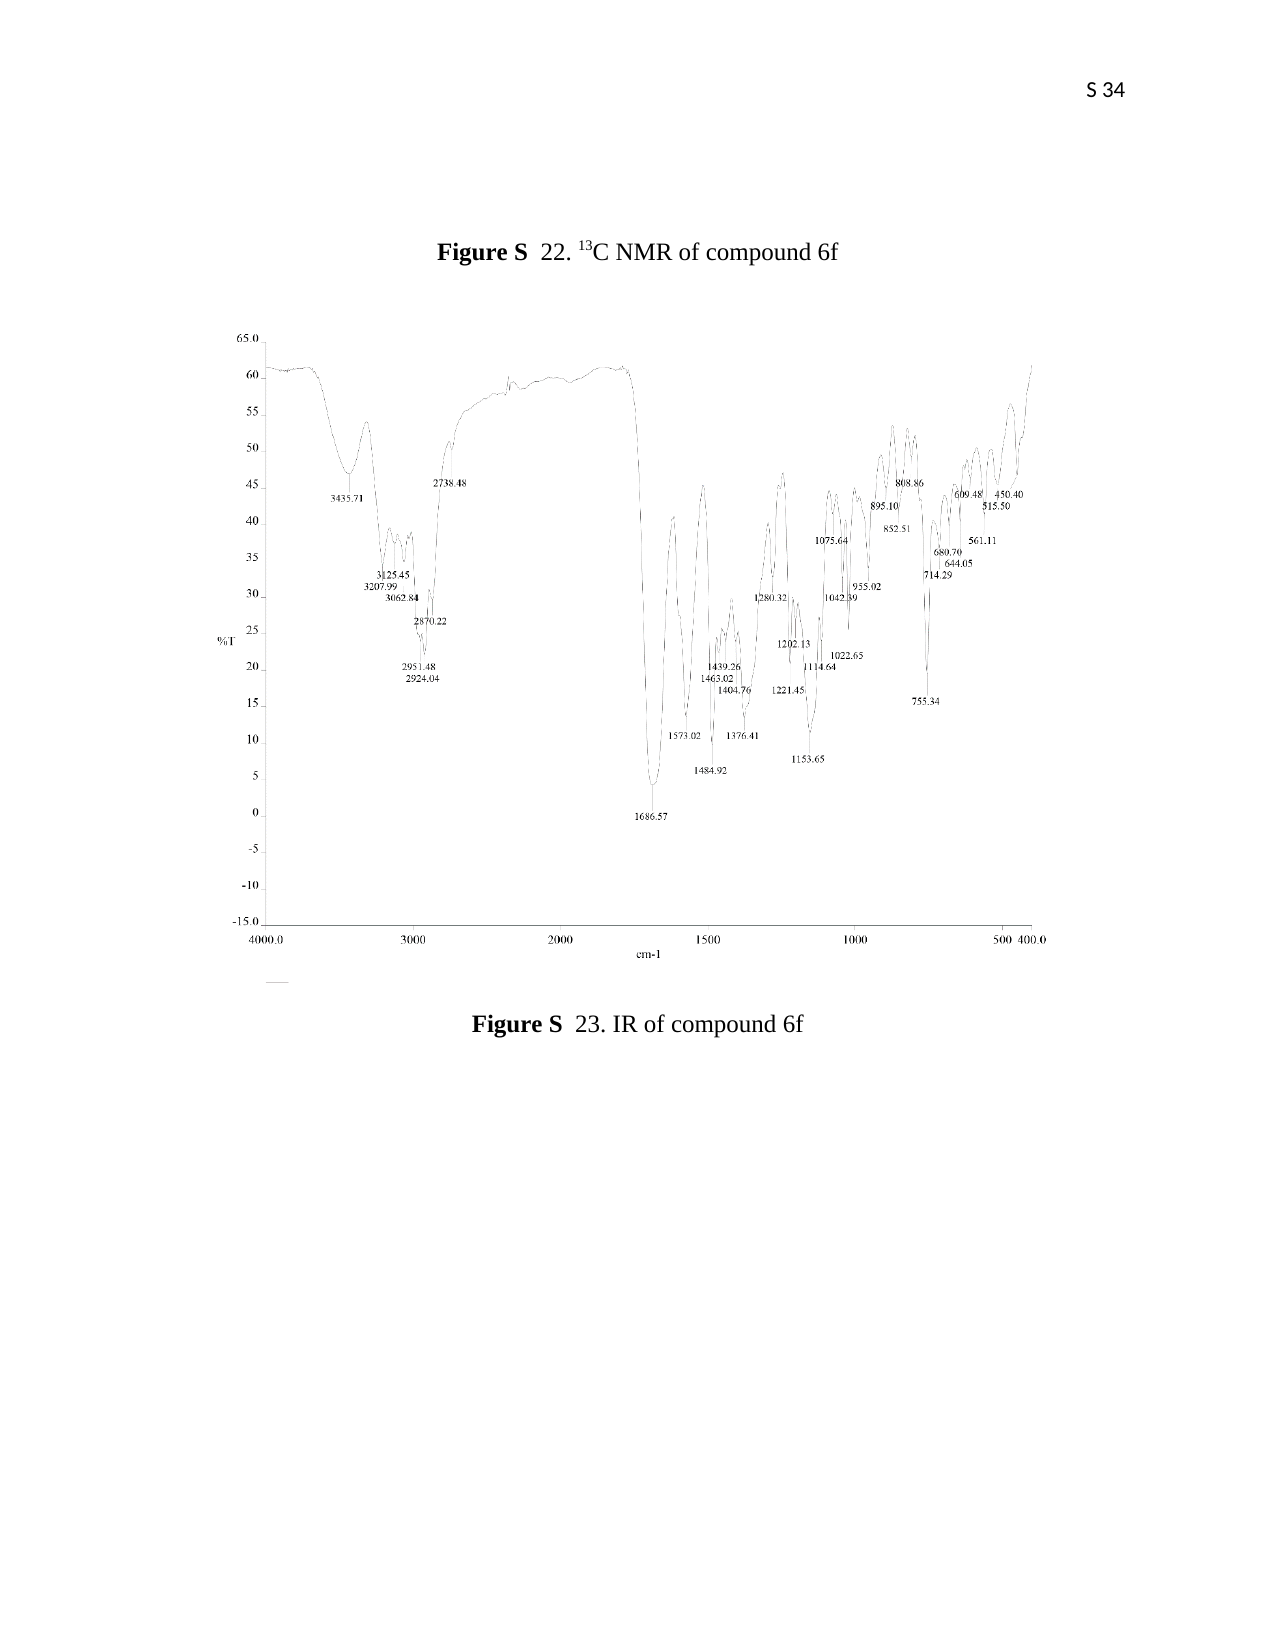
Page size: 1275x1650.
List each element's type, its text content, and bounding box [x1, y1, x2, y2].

text Figure S 22. 13C NMR of compound 6f [150, 237, 1125, 266]
text Figure S 23. IR of compound 6f [150, 1009, 1125, 1038]
picture [205, 290, 1070, 985]
